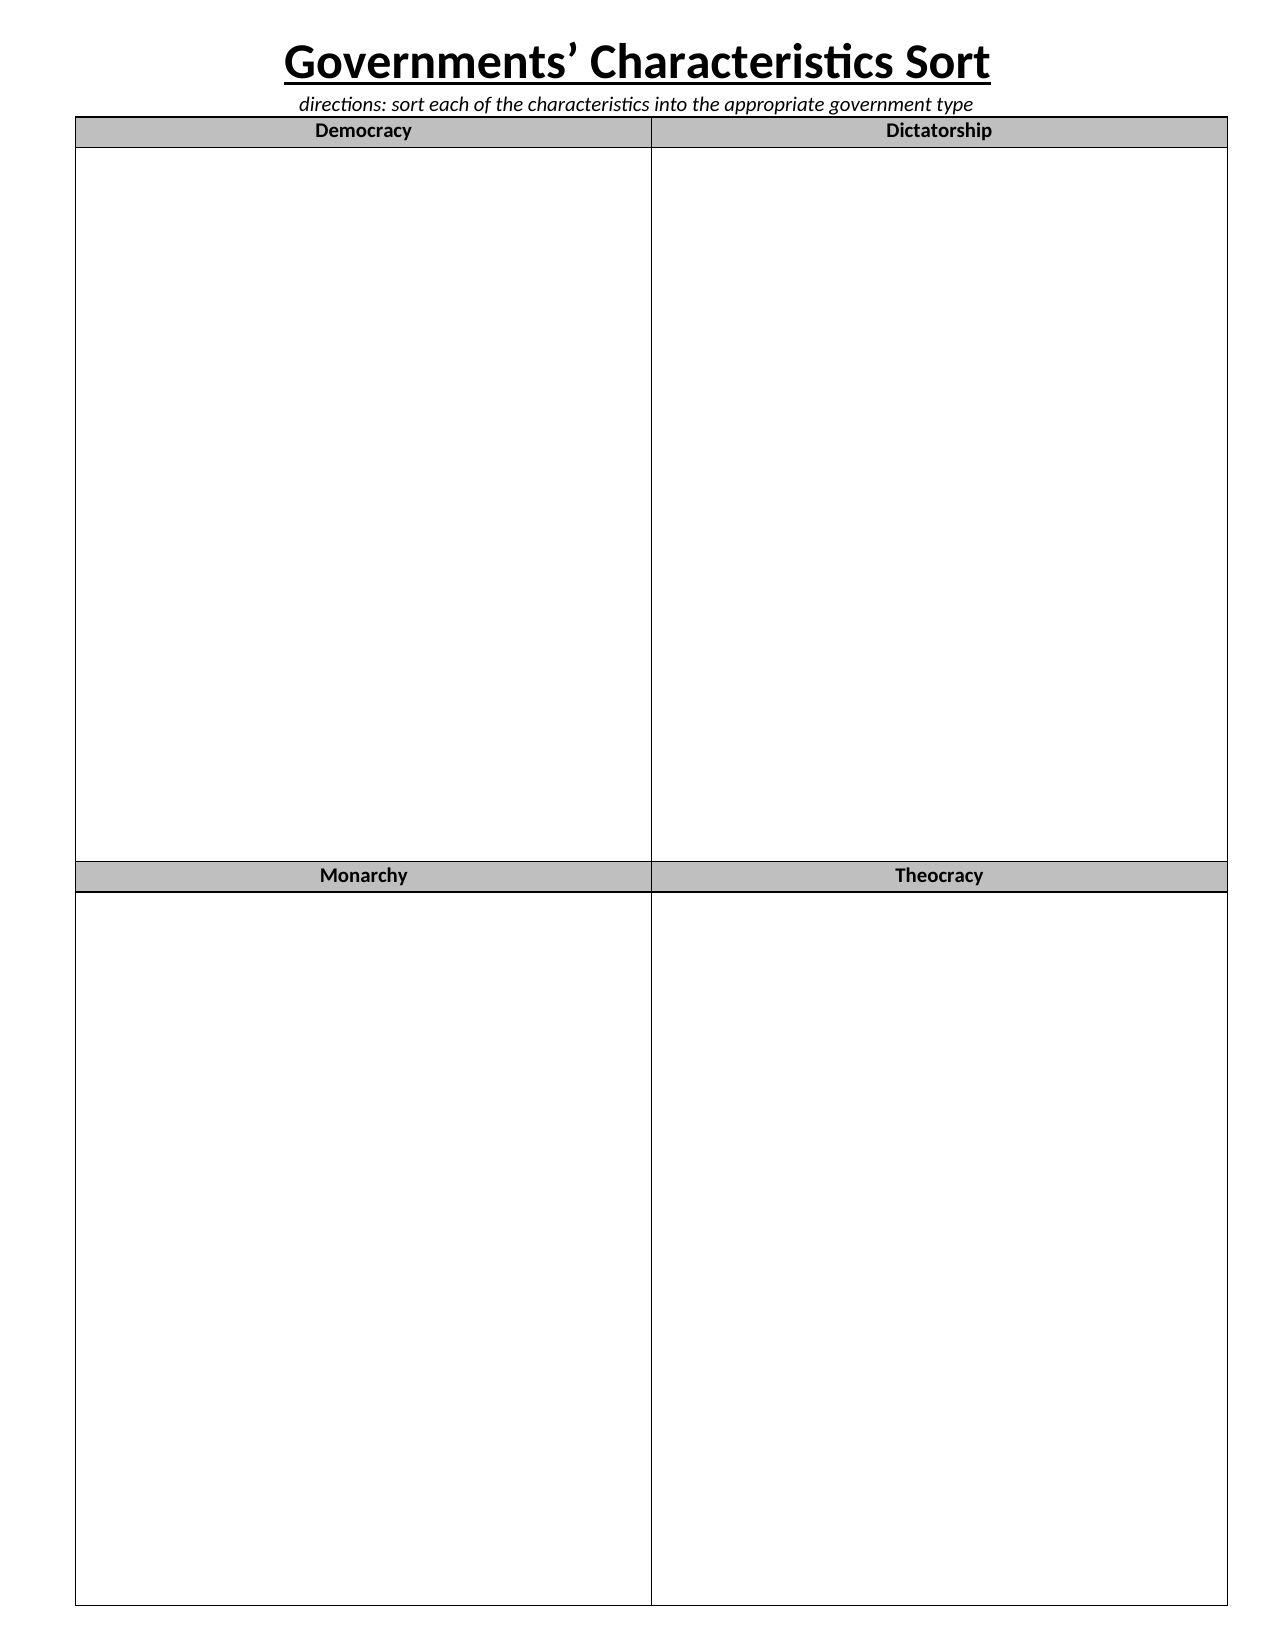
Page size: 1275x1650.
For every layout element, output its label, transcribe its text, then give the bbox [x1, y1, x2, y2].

table_cell [76, 893, 651, 1605]
table_cell [76, 148, 651, 861]
table_cell Monarchy [76, 862, 651, 891]
table_header Democracy [76, 118, 651, 147]
text directions: sort each of the characteristics into the appropriate government type [75, 91, 1200, 116]
table_cell [652, 148, 1227, 861]
text Governments’ Characteristics Sort [75, 30, 1200, 91]
table_header Dictatorship [652, 118, 1227, 147]
table_cell Theocracy [652, 862, 1227, 891]
table_cell [652, 893, 1227, 1605]
